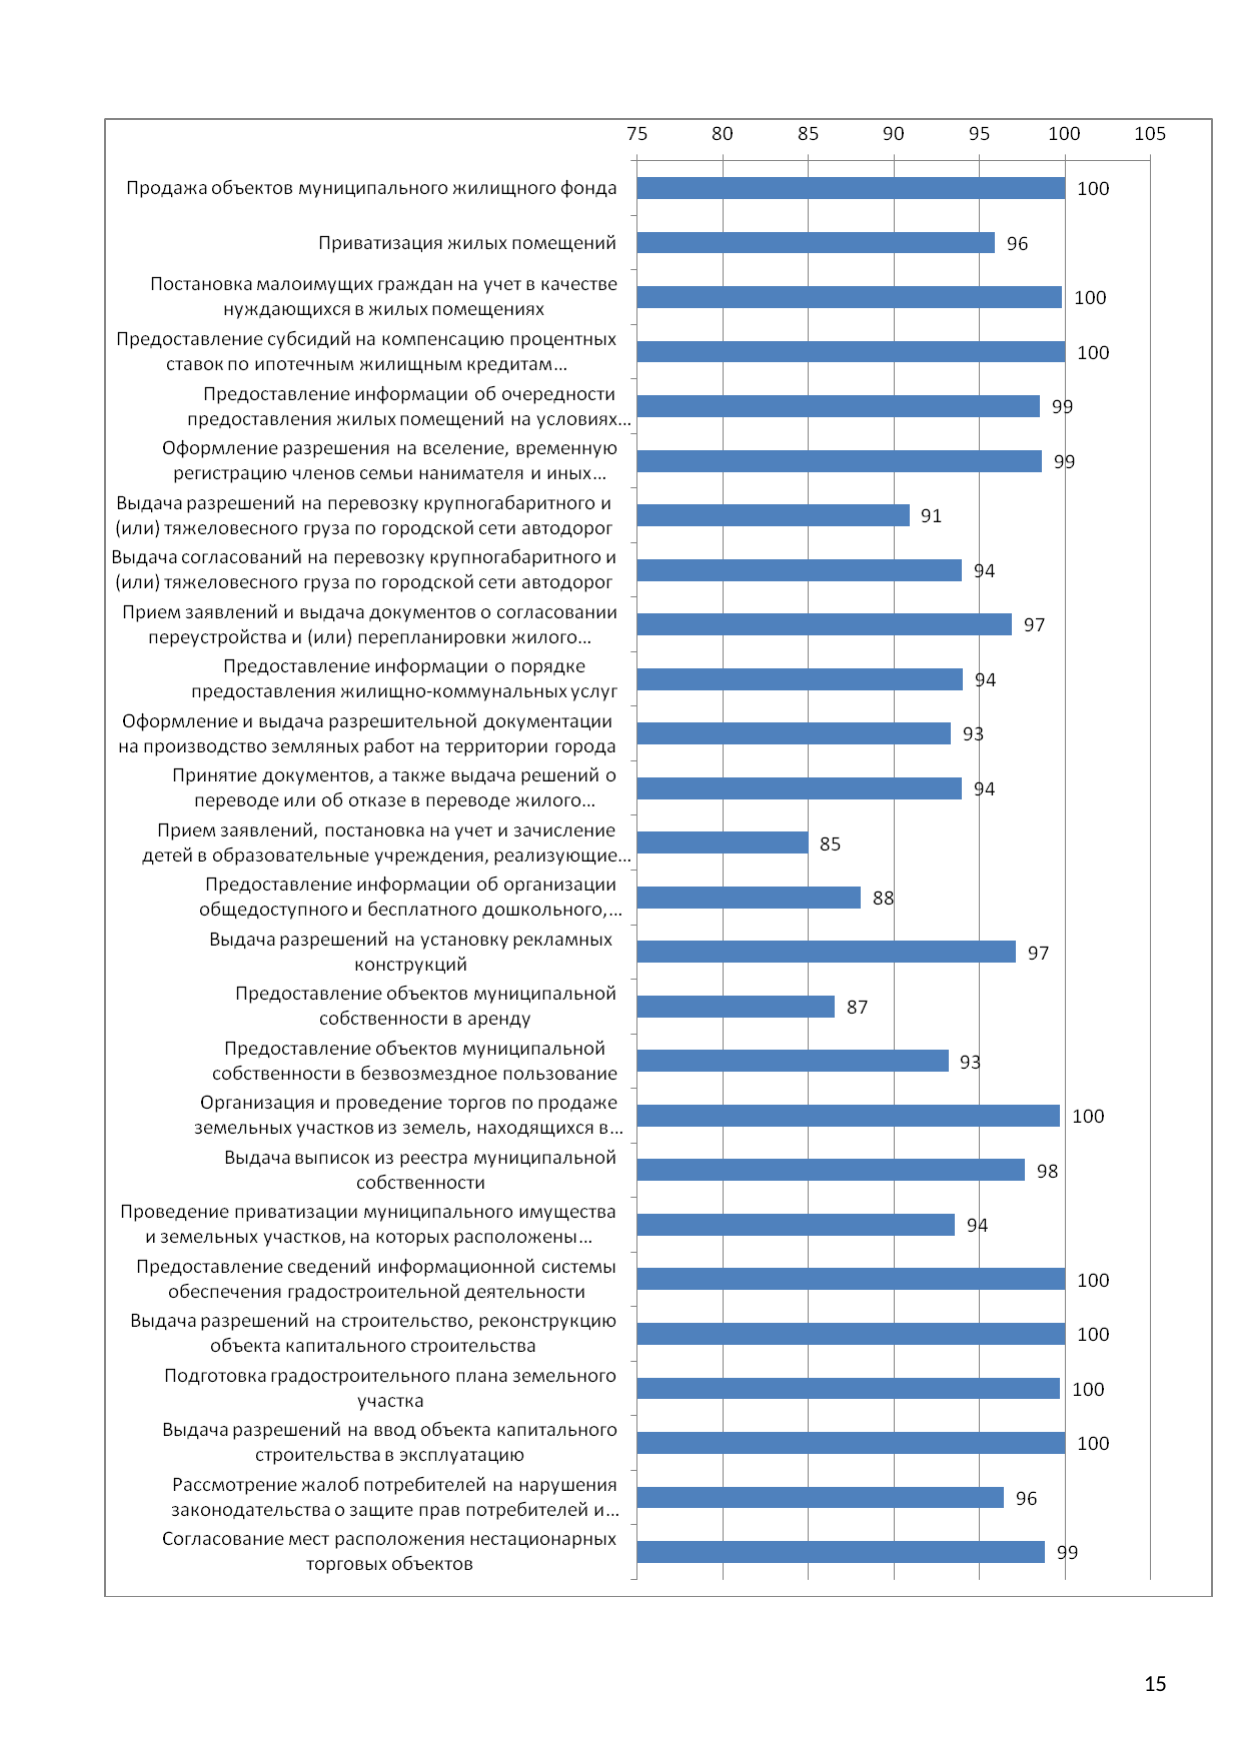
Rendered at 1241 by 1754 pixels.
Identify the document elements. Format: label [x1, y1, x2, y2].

picture [103, 118, 1213, 1597]
